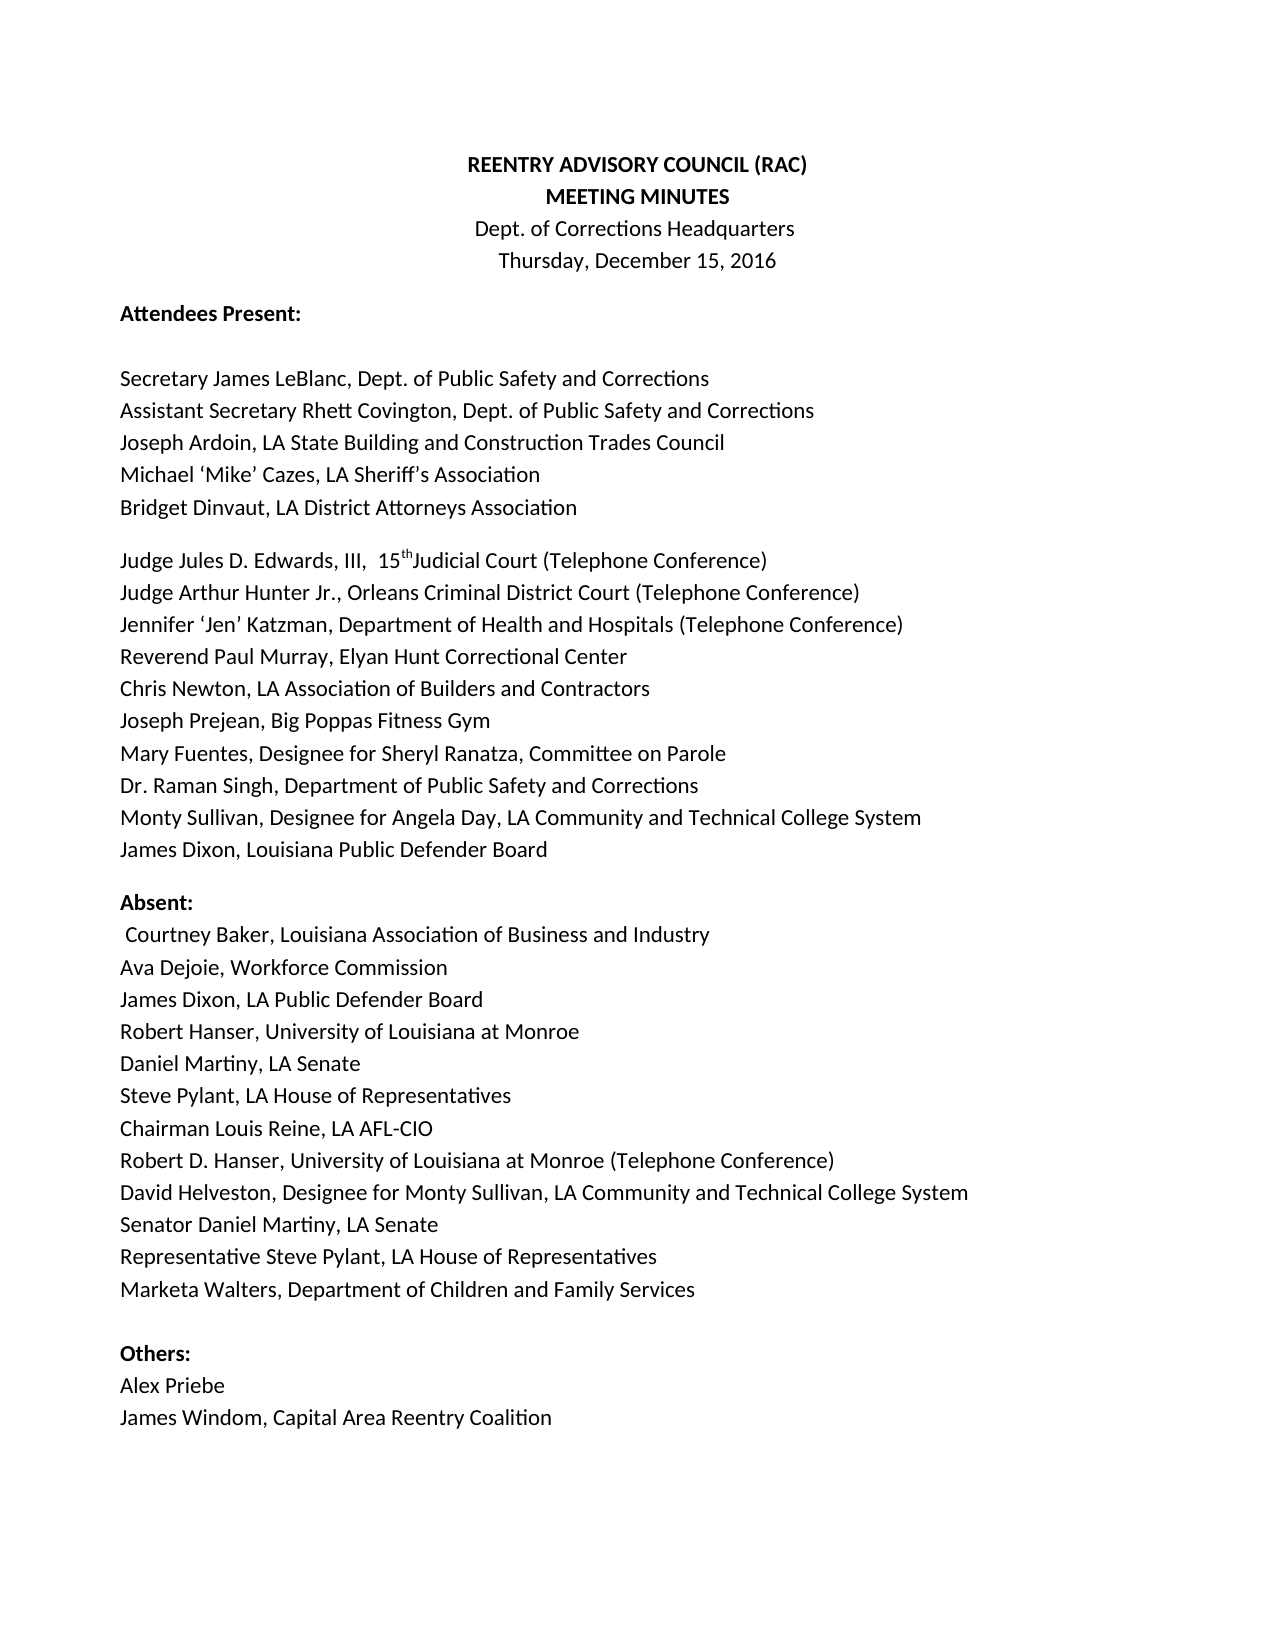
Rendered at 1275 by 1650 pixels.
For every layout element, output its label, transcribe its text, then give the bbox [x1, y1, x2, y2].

text Absent: Courtney Baker, Louisiana Association of Business and Industry Ava Dejoie, Workforce Commission James Dixon, LA Public Defender Board Robert Hanser, University of Louisiana at Monroe Daniel Martiny, LA Senate Steve Pylant, LA House of Representatives Chairman Louis Reine, LA AFL-CIO Robert D. Hanser, University of Louisiana at Monroe (Telephone Conference) David Helveston, Designee for Monty Sullivan, LA Community and Technical College System Senator Daniel Martiny, LA Senate Representative Steve Pylant, LA House of Representatives Marketa Walters, Department of Children and Family Services Others: Alex Priebe James Windom, Capital Area Reentry Coalition [120, 888, 1155, 1431]
text REENTRY ADVISORY COUNCIL (RAC) MEETING MINUTES Dept. of Corrections Headquarters Thursday, December 15, 2016 [120, 150, 1155, 274]
text Judge Jules D. Edwards, III, 15thJudicial Court (Telephone Conference) Judge Arthur Hunter Jr., Orleans Criminal District Court (Telephone Conference) Jennifer ‘Jen’ Katzman, Department of Health and Hospitals (Telephone Conference) Reverend Paul Murray, Elyan Hunt Correctional Center Chris Newton, LA Association of Builders and Contractors Joseph Prejean, Big Poppas Fitness Gym Mary Fuentes, Designee for Sheryl Ranatza, Committee on Parole Dr. Raman Singh, Department of Public Safety and Corrections Monty Sullivan, Designee for Angela Day, LA Community and Technical College System James Dixon, Louisiana Public Defender Board [120, 546, 1155, 863]
text Attendees Present: Secretary James LeBlanc, Dept. of Public Safety and Corrections Assistant Secretary Rhett Covington, Dept. of Public Safety and Corrections Joseph Ardoin, LA State Building and Construction Trades Council Michael ‘Mike’ Cazes, LA Sheriff’s Association Bridget Dinvaut, LA District Attorneys Association [120, 299, 1155, 521]
